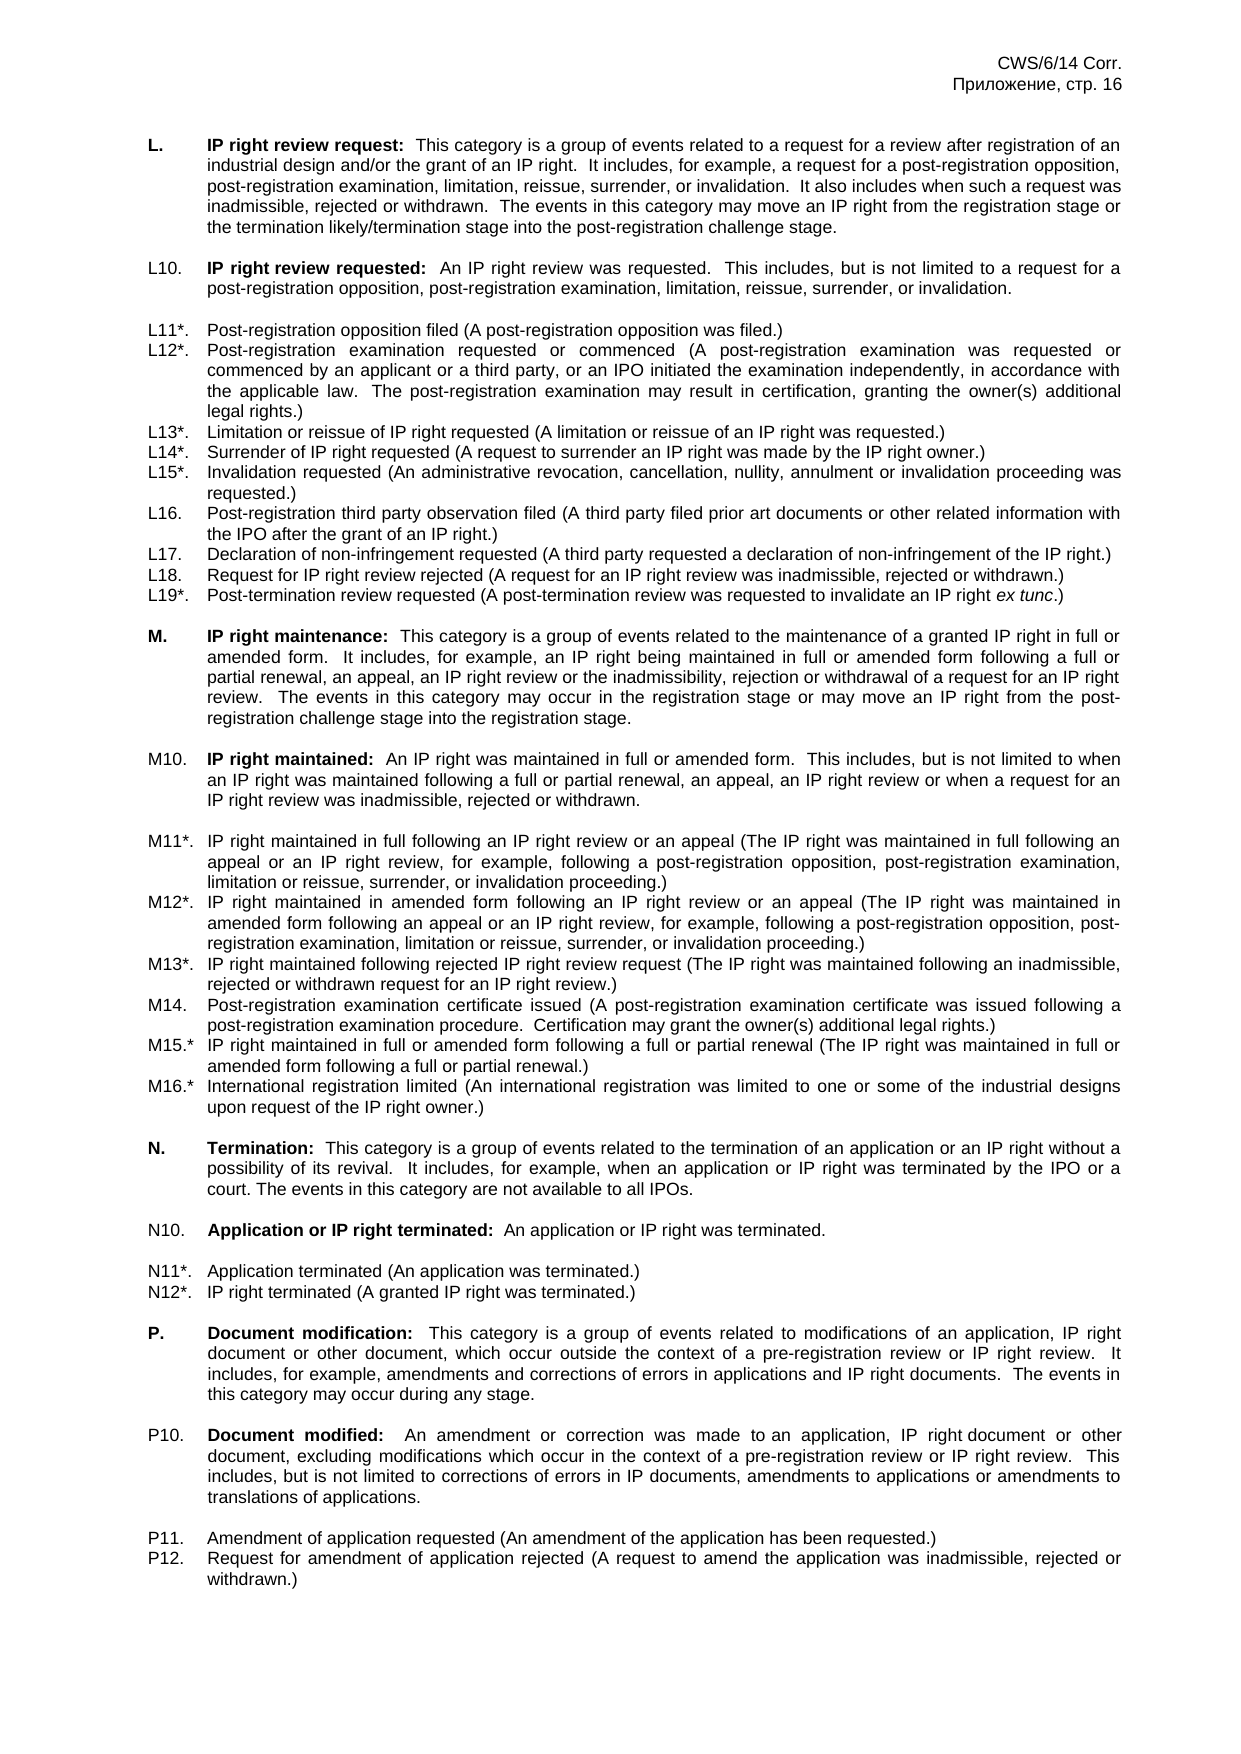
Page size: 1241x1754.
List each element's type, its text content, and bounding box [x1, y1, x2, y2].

text L15*. Invalidation requested (An administrative revocation, cancellation, nullity, annulment or invalidation proceeding was requested.) [148, 462, 1122, 503]
text L10. IP right review requested: An IP right review was requested. This includes, but is not limited to a request for a post-registration opposition, post-registration examination, limitation, reissue, surrender, or invalidation. [148, 258, 1122, 298]
text N11*. Application terminated (An application was terminated.) [148, 1261, 1122, 1281]
text M14. Post-registration examination certificate issued (A post-registration examination certificate was issued following a post-registration examination procedure. Certification may grant the owner(s) additional legal rights.) [148, 994, 1122, 1035]
text L13*. Limitation or reissue of IP right requested (A limitation or reissue of an IP right was requested.) [148, 421, 1122, 442]
text M16.* International registration limited (An international registration was limited to one or some of the industrial designs upon request of the IP right owner.) [148, 1076, 1122, 1117]
text M13*. IP right maintained following rejected IP right review request (The IP right was maintained following an inadmissible, rejected or withdrawn request for an IP right review.) [148, 953, 1122, 994]
text L18. Request for IP right review rejected (A request for an IP right review was inadmissible, rejected or withdrawn.) [148, 564, 1122, 585]
text P11. Amendment of application requested (An amendment of the application has been requested.) [148, 1528, 1122, 1548]
text L12*. Post-registration examination requested or commenced (A post-registration examination was requested or commenced by an applicant or a third party, or an IPO initiated the examination independently, in accordance with the applicable law. The post-registration examination may result in certification, granting the owner(s) additional legal rights.) [148, 340, 1122, 421]
text L17. Declaration of non-infringement requested (A third party requested a declaration of non-infringement of the IP right.) [148, 544, 1122, 564]
text N12*. IP right terminated (A granted IP right was terminated.) [148, 1281, 1122, 1302]
text L19*. Post-termination review requested (A post-termination review was requested to invalidate an IP right ex tunc.) [148, 585, 1122, 605]
text L14*. Surrender of IP right requested (A request to surrender an IP right was made by the IP right owner.) [148, 442, 1122, 462]
text P12. Request for amendment of application rejected (A request to amend the application was inadmissible, rejected or withdrawn.) [148, 1548, 1122, 1589]
text L. IP right review request: This category is a group of events related to a request for a review after registration of an industrial design and/or the grant of an IP right. It includes, for example, a request for a post-registration opposition, post-registration examination, limitation, reissue, surrender, or invalidation. It also includes when such a request was inadmissible, rejected or withdrawn. The events in this category may move an IP right from the registration stage or the termination likely/termination stage into the post-registration challenge stage. [148, 135, 1122, 237]
text M10. IP right maintained: An IP right was maintained in full or amended form. This includes, but is not limited to when an IP right was maintained following a full or partial renewal, an appeal, an IP right review or when a request for an IP right review was inadmissible, rejected or withdrawn. [148, 749, 1122, 810]
text P10. Document modified: An amendment or correction was made to an application, IP right document or other document, excluding modifications which occur in the context of a pre-registration review or IP right review. This includes, but is not limited to corrections of errors in IP documents, amendments to applications or amendments to translations of applications. [148, 1425, 1122, 1507]
text L16. Post-registration third party observation filed (A third party filed prior art documents or other related information with the IPO after the grant of an IP right.) [148, 503, 1122, 544]
text N10. Application or IP right terminated: An application or IP right was terminated. [148, 1220, 1122, 1240]
text M15.* IP right maintained in full or amended form following a full or partial renewal (The IP right was maintained in full or amended form following a full or partial renewal.) [148, 1035, 1122, 1076]
text M11*. IP right maintained in full following an IP right review or an appeal (The IP right was maintained in full following an appeal or an IP right review, for example, following a post-registration opposition, post-registration examination, limitation or reissue, surrender, or invalidation proceeding.) [148, 831, 1122, 892]
text P. Document modification: This category is a group of events related to modifications of an application, IP right document or other document, which occur outside the context of a pre-registration review or IP right review. It includes, for example, amendments and corrections of errors in applications and IP right documents. The events in this category may occur during any stage. [148, 1323, 1122, 1404]
text L11*. Post-registration opposition filed (A post-registration opposition was filed.) [148, 319, 1122, 340]
text N. Termination: This category is a group of events related to the termination of an application or an IP right without a possibility of its revival. It includes, for example, when an application or IP right was terminated by the IPO or a court. The events in this category are not available to all IPOs. [148, 1138, 1122, 1199]
text M. IP right maintenance: This category is a group of events related to the maintenance of a granted IP right in full or amended form. It includes, for example, an IP right being maintained in full or amended form following a full or partial renewal, an appeal, an IP right review or the inadmissibility, rejection or withdrawal of a request for an IP right review. The events in this category may occur in the registration stage or may move an IP right from the post-registration challenge stage into the registration stage. [148, 626, 1122, 728]
text M12*. IP right maintained in amended form following an IP right review or an appeal (The IP right was maintained in amended form following an appeal or an IP right review, for example, following a post-registration opposition, post-registration examination, limitation or reissue, surrender, or invalidation proceeding.) [148, 892, 1122, 953]
